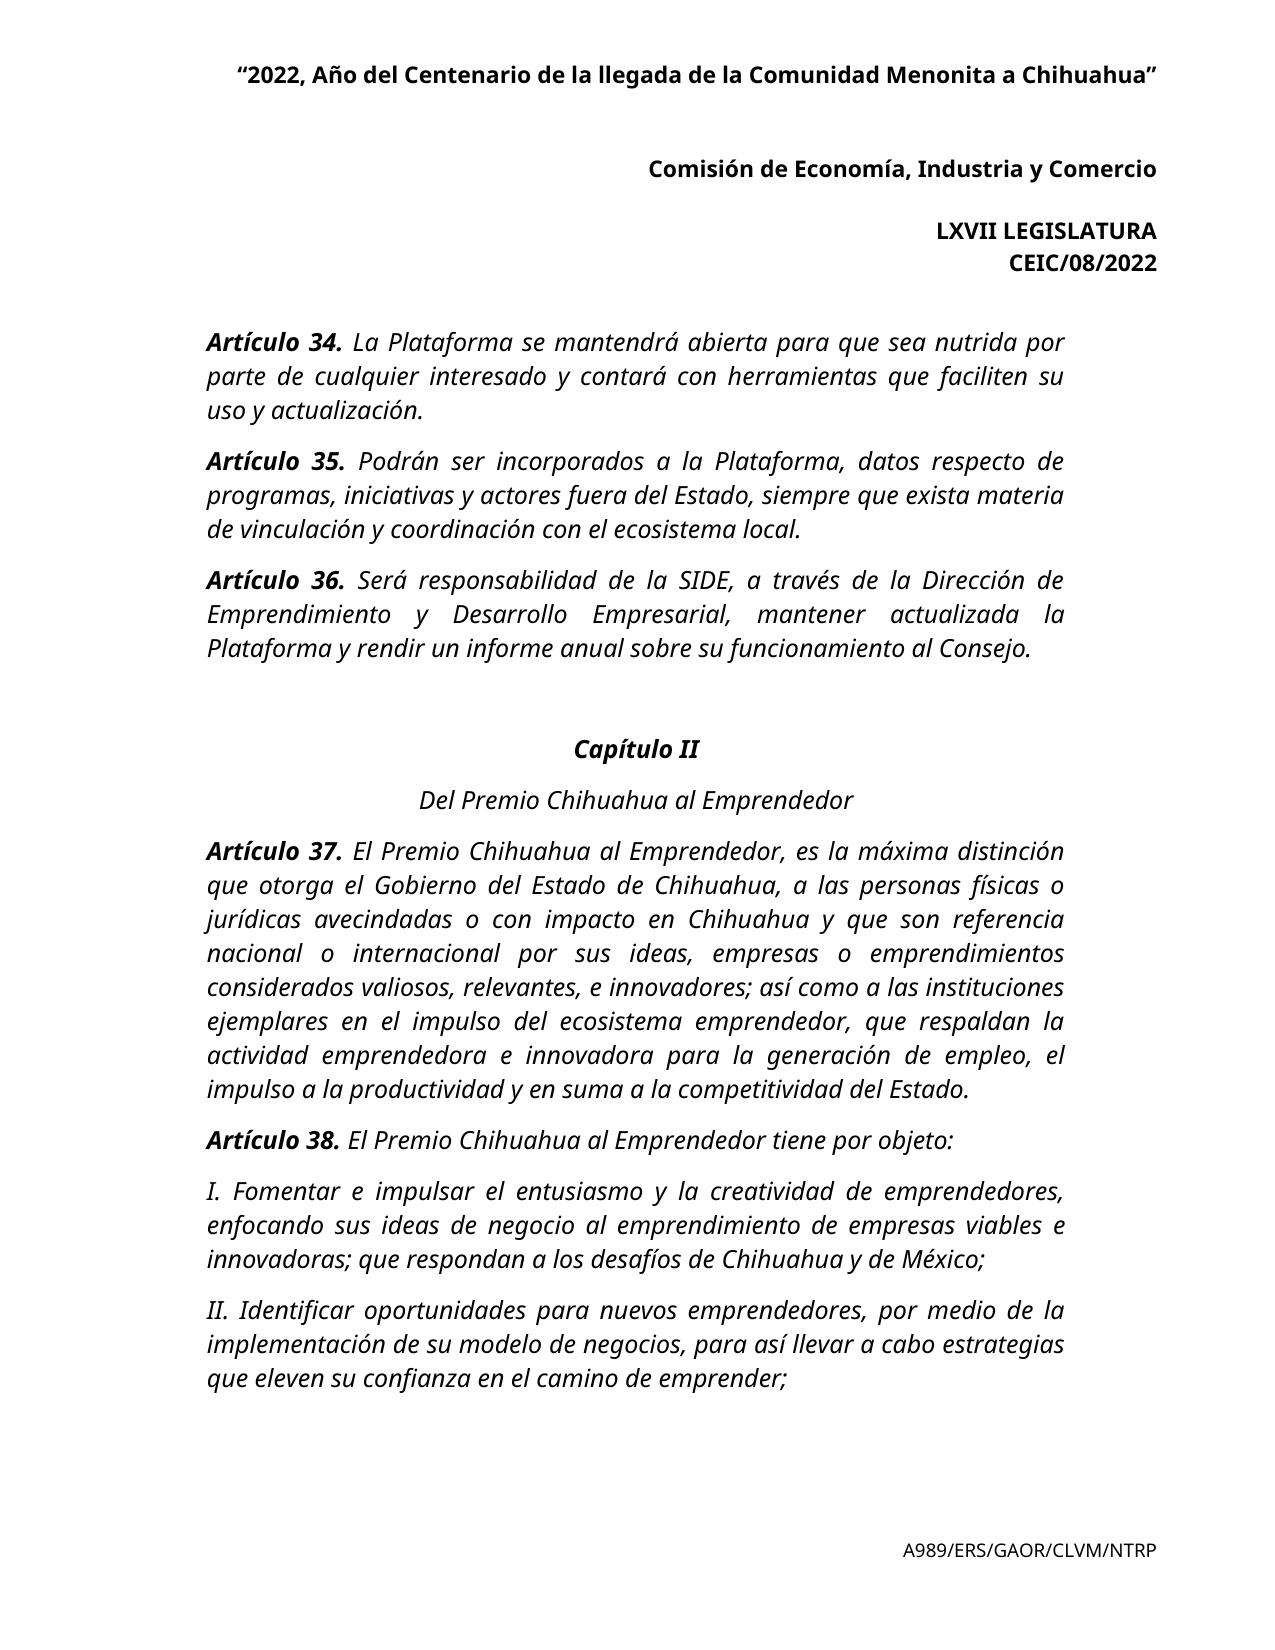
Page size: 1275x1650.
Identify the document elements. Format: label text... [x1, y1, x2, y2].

text Capítulo II [207, 732, 1068, 766]
text I. Fomentar e impulsar el entusiasmo y la creatividad de emprendedores, enfocando sus ideas de negocio al emprendimiento de empresas viables e innovadoras; que respondan a los desafíos de Chihuahua y de México; [207, 1173, 1068, 1276]
text Artículo 38. El Premio Chihuahua al Emprendedor tiene por objeto: [207, 1123, 1068, 1157]
text Artículo 37. El Premio Chihuahua al Emprendedor, es la máxima distinción que otorga el Gobierno del Estado de Chihuahua, a las personas físicas o jurídicas avecindadas o con impacto en Chihuahua y que son referencia nacional o internacional por sus ideas, empresas o emprendimientos considerados valiosos, relevantes, e innovadores; así como a las instituciones ejemplares en el impulso del ecosistema emprendedor, que respaldan la actividad emprendedora e innovadora para la generación de empleo, el impulso a la productividad y en suma a la competitividad del Estado. [207, 834, 1068, 1106]
text Artículo 35. Podrán ser incorporados a la Plataforma, datos respecto de programas, iniciativas y actores fuera del Estado, siempre que exista materia de vinculación y coordinación con el ecosistema local. [207, 444, 1068, 546]
text II. Identificar oportunidades para nuevos emprendedores, por medio de la implementación de su modelo de negocios, para así llevar a cabo estrategias que eleven su confianza en el camino de emprender; [207, 1292, 1068, 1394]
text Del Premio Chihuahua al Emprendedor [207, 783, 1068, 817]
text Artículo 34. La Plataforma se mantendrá abierta para que sea nutrida por parte de cualquier interesado y contará con herramientas que faciliten su uso y actualización. [207, 325, 1068, 427]
text Artículo 36. Será responsabilidad de la SIDE, a través de la Dirección de Emprendimiento y Desarrollo Empresarial, mantener actualizada la Plataforma y rendir un informe anual sobre su funcionamiento al Consejo. [207, 563, 1068, 665]
